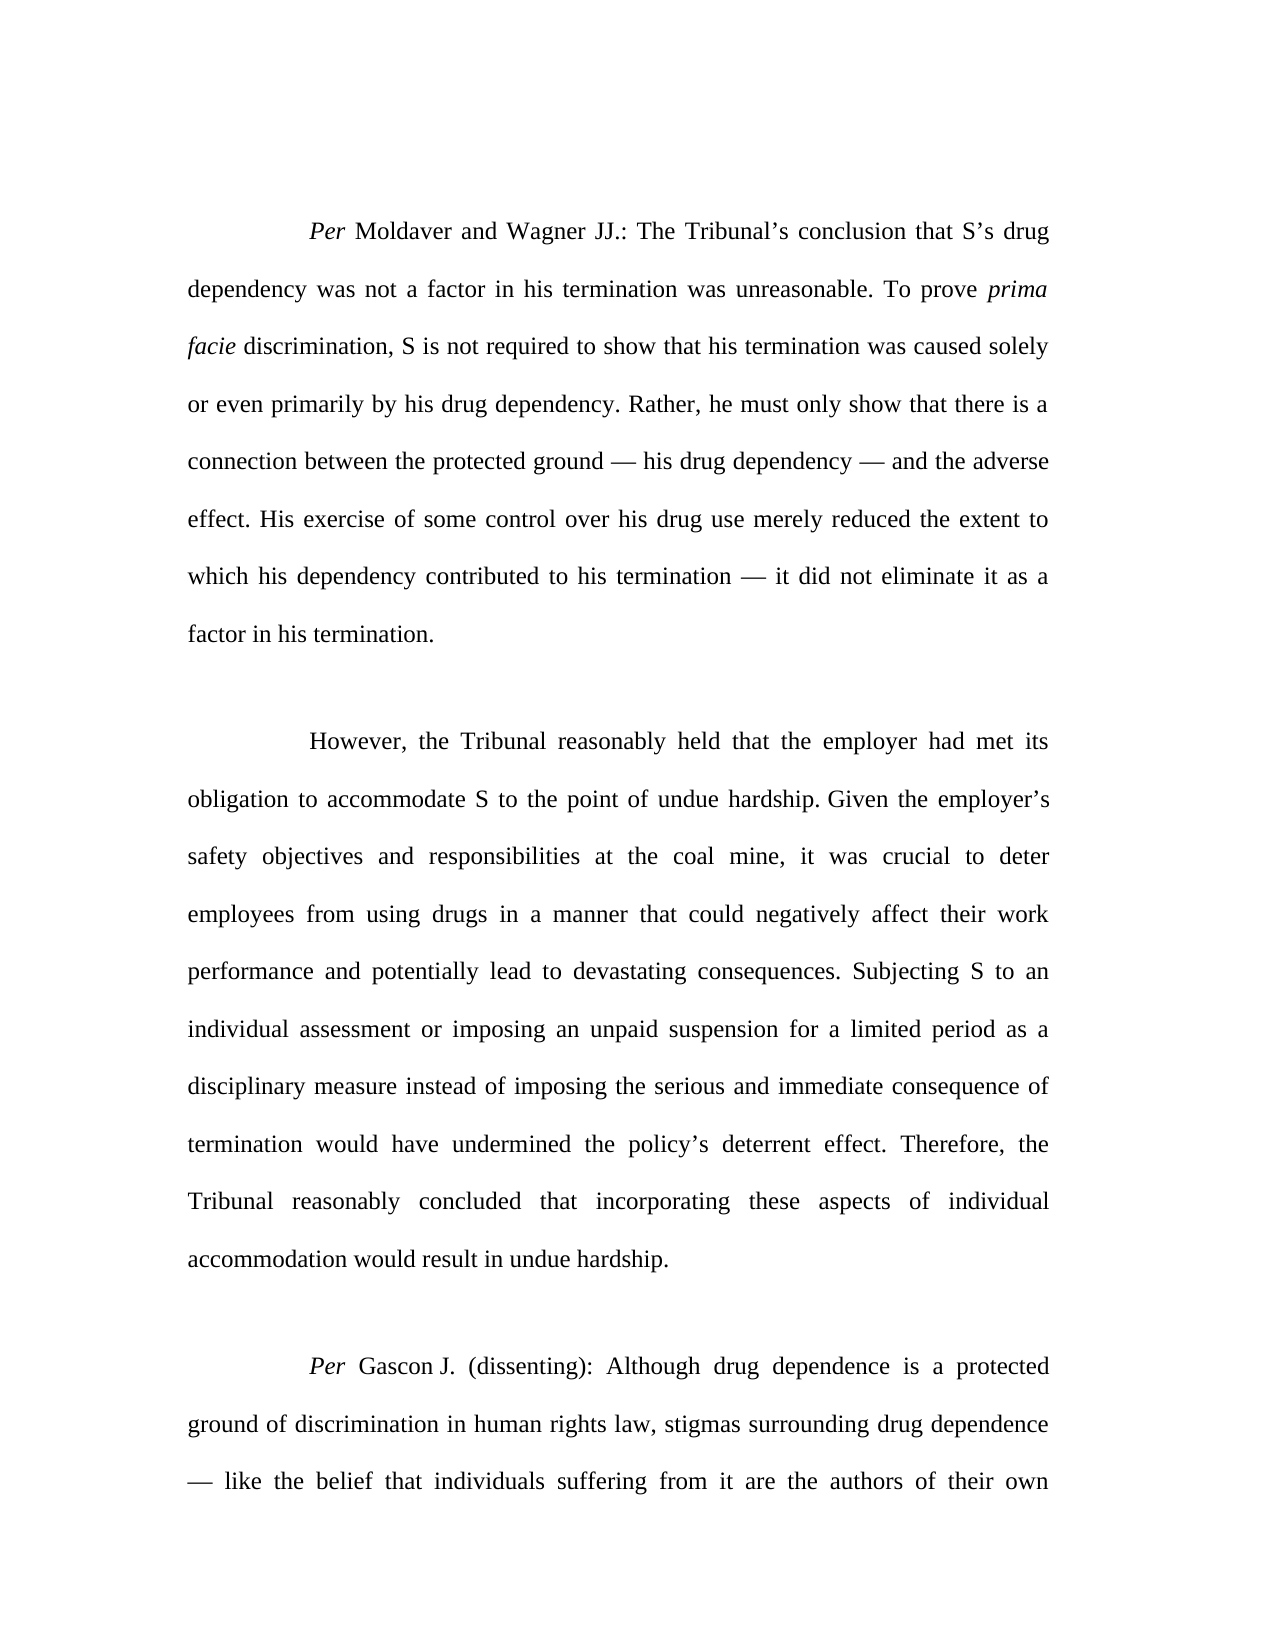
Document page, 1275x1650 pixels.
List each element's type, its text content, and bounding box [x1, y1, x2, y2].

text However, the Tribunal reasonably held that the employer had met its obligation to accommodate S to the point of undue hardship. Given the employer’s safety objectives and responsibilities at the coal mine, it was crucial to deter employees from using drugs in a manner that could negatively affect their work performance and potentially lead to devastating consequences. Subjecting S to an individual assessment or imposing an unpaid suspension for a limited period as a disciplinary measure instead of imposing the serious and immediate consequence of termination would have undermined the policy’s deterrent effect. Therefore, the Tribunal reasonably concluded that incorporating these aspects of individual accommodation would result in undue hardship. [187, 726, 1050, 1273]
text Per Moldaver and Wagner JJ.: The Tribunal’s conclusion that S’s drug dependency was not a factor in his termination was unreasonable. To prove prima facie discrimination, S is not required to show that his termination was caused solely or even primarily by his drug dependency. Rather, he must only show that there is a connection between the protected ground — his drug dependency — and the adverse effect. His exercise of some control over his drug use merely reduced the extent to which his dependency contributed to his termination — it did not eliminate it as a factor in his termination. [187, 216, 1050, 648]
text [187, 1351, 1050, 1495]
